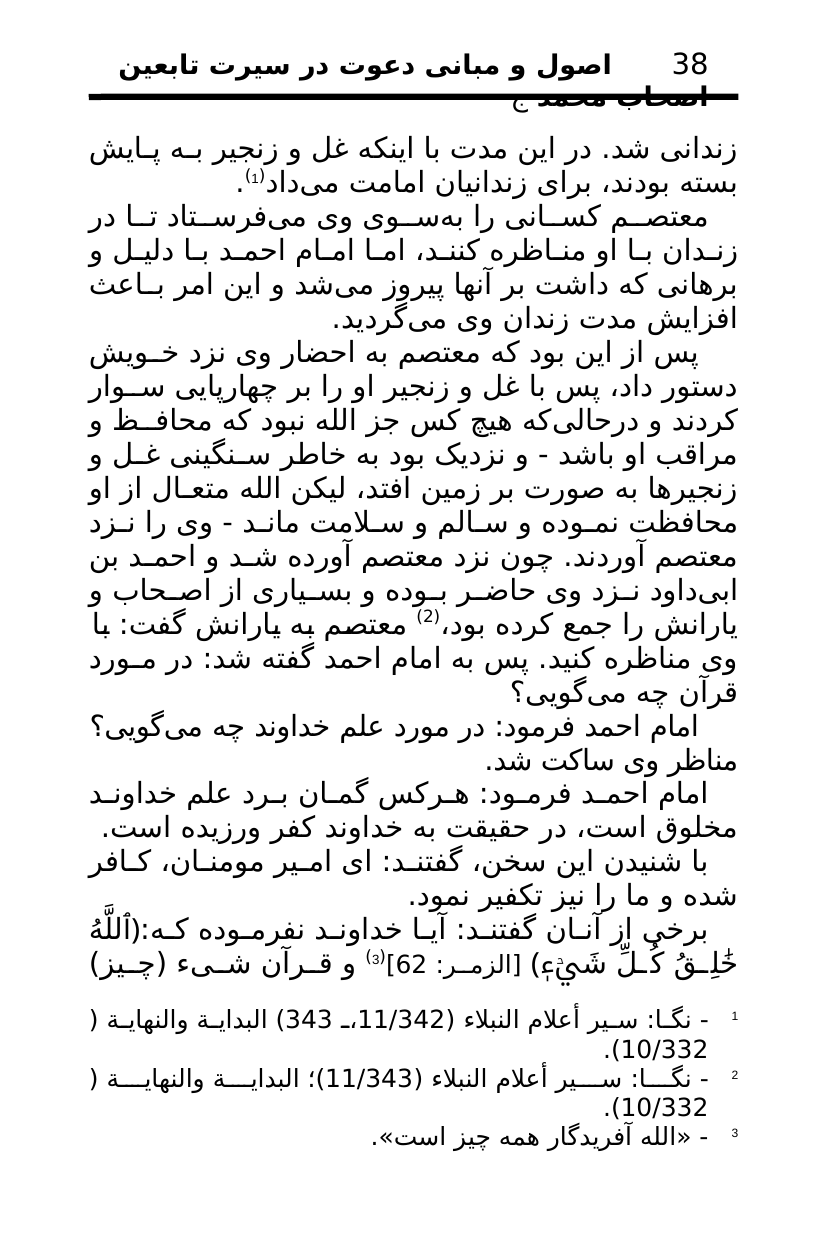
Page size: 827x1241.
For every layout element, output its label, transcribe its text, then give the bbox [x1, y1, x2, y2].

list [89, 913, 738, 981]
list امام احمد در رمضان سال 218 هجری به بغداد رسیده و حدود 28 ماه و نیز گفته شده بیش از 30 ماه زندانی شد. در این مدت با اینکه غل و زنجیر به پایش بسته بودند، برای زندانیان امامت می‌داد(). [89, 132, 738, 199]
text پس از این بود که معتصم به احضار وی نزد خویش دستور داد، پس با غل و زنجیر او را بر چهارپایی سوار کردند و درحالی‌که هیچ کس جز الله نبود که محافظ و مراقب او باشد - و نزدیک بود به خاطر سنگینی غل و زنجیرها به صورت بر زمین افتد، لیکن الله متعال از او محافظت نموده و سالم و سلامت ماند - وی را نزد معتصم آوردند. چون نزد معتصم آورده شد و احمد بن ابی‌داود نزد وی حاضر بوده و بسیاری از اصحاب و یارانش را جمع کرده بود،() معتصم به یارانش گفت: با وی مناظره کنید. پس به امام احمد گفته شد: در مورد قرآن چه می‌گویی؟ [89, 335, 738, 709]
list امام احمد فرمود: هرکس گمان برد علم خداوند مخلوق است، در حقیقت به خداوند کفر ورزیده است. [89, 777, 738, 845]
list با شنیدن این سخن، گفتند: ای امیر مومنان، کافر شده و ما را نیز تکفیر نمود. [89, 845, 738, 913]
list امام احمد فرمود: در مورد علم خداوند چه می‌گویی؟ مناظر وی ساکت شد. [89, 709, 738, 777]
list معتصم کسانی را به‌سوی وی می‌فرستاد تا در زندان با او مناظره کنند، اما امام احمد با دلیل و برهانی که داشت بر آنها پیروز می‌شد و این امر باعث افزایش مدت زندان وی می‌گردید. [89, 199, 738, 335]
